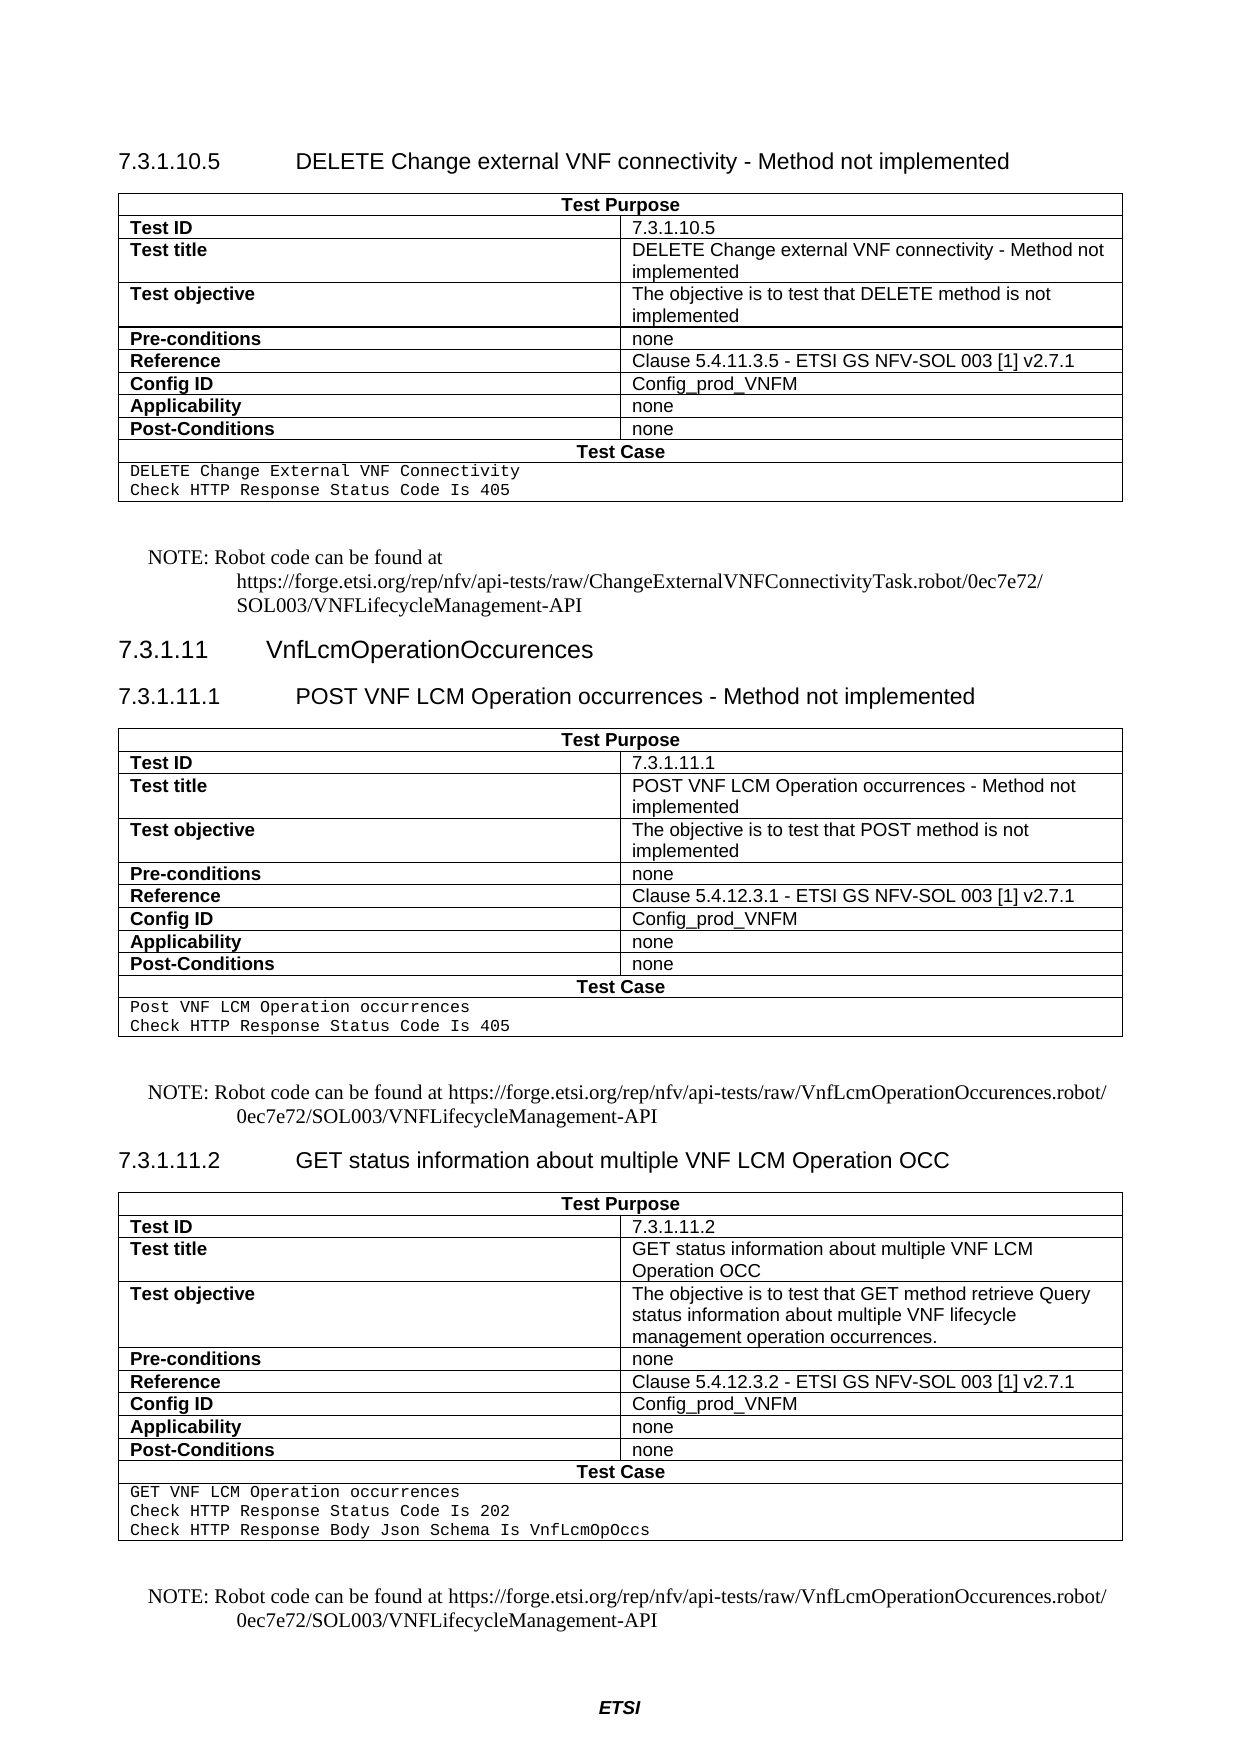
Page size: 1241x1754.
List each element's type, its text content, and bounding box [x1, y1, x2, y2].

subtitle 7.3.1.11 VnfLcmOperationOccurences [118, 636, 1122, 664]
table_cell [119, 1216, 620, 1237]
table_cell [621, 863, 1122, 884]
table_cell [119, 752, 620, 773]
subtitle 7.3.1.11.1 POST VNF LCM Operation occurrences - Method not implemented [118, 683, 1122, 709]
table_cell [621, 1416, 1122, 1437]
text NOTE: Robot code can be found at https://forge.etsi.org/rep/nfv/api-tests/raw/VnfLcmOperationOccurences.robot/0ec7e72/SOL003/VNFLifecycleManagement-API [148, 1080, 1122, 1128]
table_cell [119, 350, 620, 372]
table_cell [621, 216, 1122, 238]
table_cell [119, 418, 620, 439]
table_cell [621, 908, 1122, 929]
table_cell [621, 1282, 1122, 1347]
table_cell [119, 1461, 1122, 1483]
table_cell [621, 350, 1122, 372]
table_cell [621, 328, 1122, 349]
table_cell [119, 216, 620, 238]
subtitle 7.3.1.10.5 DELETE Change external VNF connectivity - Method not implemented [118, 148, 1122, 174]
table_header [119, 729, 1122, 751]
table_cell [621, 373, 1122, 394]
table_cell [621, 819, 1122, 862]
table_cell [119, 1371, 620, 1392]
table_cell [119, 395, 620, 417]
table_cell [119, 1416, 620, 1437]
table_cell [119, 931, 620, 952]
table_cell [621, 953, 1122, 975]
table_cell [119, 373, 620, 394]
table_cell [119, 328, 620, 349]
text NOTE: Robot code can be found at https://forge.etsi.org/rep/nfv/api-tests/raw/VnfLcmOperationOccurences.robot/0ec7e72/SOL003/VNFLifecycleManagement-API [148, 1584, 1122, 1632]
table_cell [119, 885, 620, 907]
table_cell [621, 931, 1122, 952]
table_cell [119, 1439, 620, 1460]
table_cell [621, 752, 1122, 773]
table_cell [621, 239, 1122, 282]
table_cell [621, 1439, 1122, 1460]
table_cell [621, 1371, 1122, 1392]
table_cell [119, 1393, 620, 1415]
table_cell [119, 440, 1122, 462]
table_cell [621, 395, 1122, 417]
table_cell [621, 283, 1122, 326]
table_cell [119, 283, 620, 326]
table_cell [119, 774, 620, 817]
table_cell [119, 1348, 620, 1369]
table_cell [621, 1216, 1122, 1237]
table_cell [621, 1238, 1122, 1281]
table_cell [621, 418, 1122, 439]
subtitle 7.3.1.11.2 GET status information about multiple VNF LCM Operation OCC [118, 1147, 1122, 1173]
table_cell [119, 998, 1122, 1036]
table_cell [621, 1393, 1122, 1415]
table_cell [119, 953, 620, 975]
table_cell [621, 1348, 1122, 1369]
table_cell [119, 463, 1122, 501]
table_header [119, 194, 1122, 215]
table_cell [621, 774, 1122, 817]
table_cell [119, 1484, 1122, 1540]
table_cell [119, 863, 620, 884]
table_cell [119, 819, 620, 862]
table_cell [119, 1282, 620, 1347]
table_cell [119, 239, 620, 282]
text NOTE: Robot code can be found at https://forge.etsi.org/rep/nfv/api-tests/raw/ChangeExternalVNFConnectivityTask.robot/0ec7e72/SOL003/VNFLifecycleManagement-API [148, 544, 1122, 617]
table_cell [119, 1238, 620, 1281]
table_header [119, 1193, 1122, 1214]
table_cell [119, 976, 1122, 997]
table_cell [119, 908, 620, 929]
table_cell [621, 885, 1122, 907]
